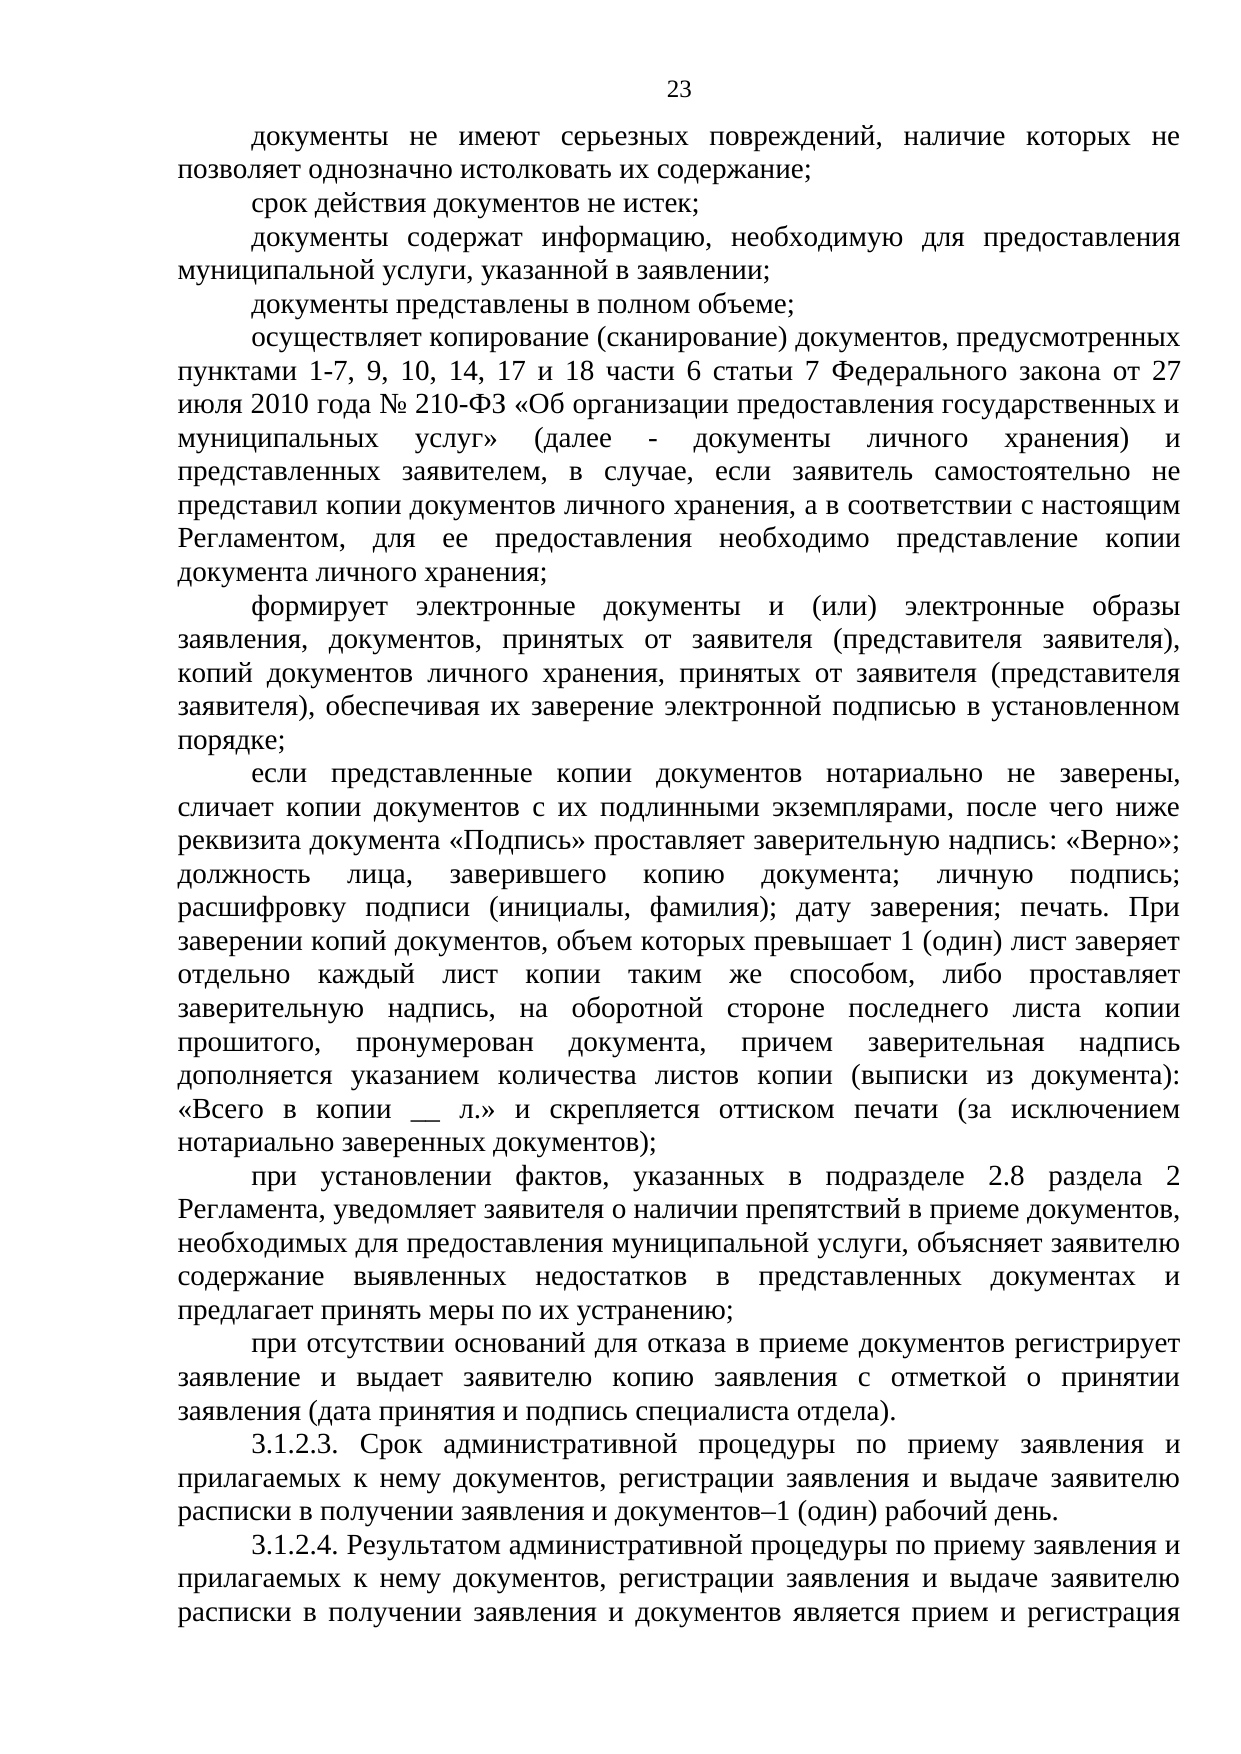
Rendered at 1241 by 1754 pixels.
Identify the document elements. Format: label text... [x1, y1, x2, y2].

text если представленные копии документов нотариально не заверены, сличает копии документов с их подлинными экземплярами, после чего ниже реквизита документа «Подпись» проставляет заверительную надпись: «Верно»; должность лица, заверившего копию документа; личную подпись; расшифровку подписи (инициалы, фамилия); дату заверения; печать. При заверении копий документов, объем которых превышает 1 (один) лист заверяет отдельно каждый лист копии таким же способом, либо проставляет заверительную надпись, на оборотной стороне последнего листа копии прошитого, пронумерован документа, причем заверительная надпись дополняется указанием количества листов копии (выписки из документа): «Всего в копии __ л.» и скрепляется оттиском печати (за исключением нотариально заверенных документов); [177, 755, 1181, 1158]
text документы содержат информацию, необходимую для предоставления муниципальной услуги, указанной в заявлении; [177, 219, 1181, 286]
text документы представлены в полном объеме; [177, 286, 1181, 319]
text формирует электронные документы и (или) электронные образы заявления, документов, принятых от заявителя (представителя заявителя), копий документов личного хранения, принятых от заявителя (представителя заявителя), обеспечивая их заверение электронной подписью в установленном порядке; [177, 588, 1181, 755]
text при отсутствии оснований для отказа в приеме документов регистрирует заявление и выдает заявителю копию заявления с отметкой о принятии заявления (дата принятия и подпись специалиста отдела). [177, 1326, 1181, 1426]
text осуществляет копирование (сканирование) документов, предусмотренных пунктами 1-7, 9, 10, 14, 17 и 18 части 6 статьи 7 Федерального закона от 27 июля 2010 года № 210-ФЗ «Об организации предоставления государственных и муниципальных услуг» (далее - документы личного хранения) и представленных заявителем, в случае, если заявитель самостоятельно не представил копии документов личного хранения, а в соответствии с настоящим Регламентом, для ее предоставления необходимо представление копии документа личного хранения; [177, 319, 1181, 588]
text 3.1.2.3. Срок административной процедуры по приему заявления и прилагаемых к нему документов, регистрации заявления и выдаче заявителю расписки в получении заявления и документов–1 (один) рабочий день. [177, 1426, 1181, 1527]
text при установлении фактов, указанных в подразделе 2.8 раздела 2 Регламента, уведомляет заявителя о наличии препятствий в приеме документов, необходимых для предоставления муниципальной услуги, объясняет заявителю содержание выявленных недостатков в представленных документах и предлагает принять меры по их устранению; [177, 1158, 1181, 1326]
text срок действия документов не истек; [177, 185, 1181, 219]
text документы не имеют серьезных повреждений, наличие которых не позволяет однозначно истолковать их содержание; [177, 118, 1181, 185]
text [177, 1527, 1181, 1627]
